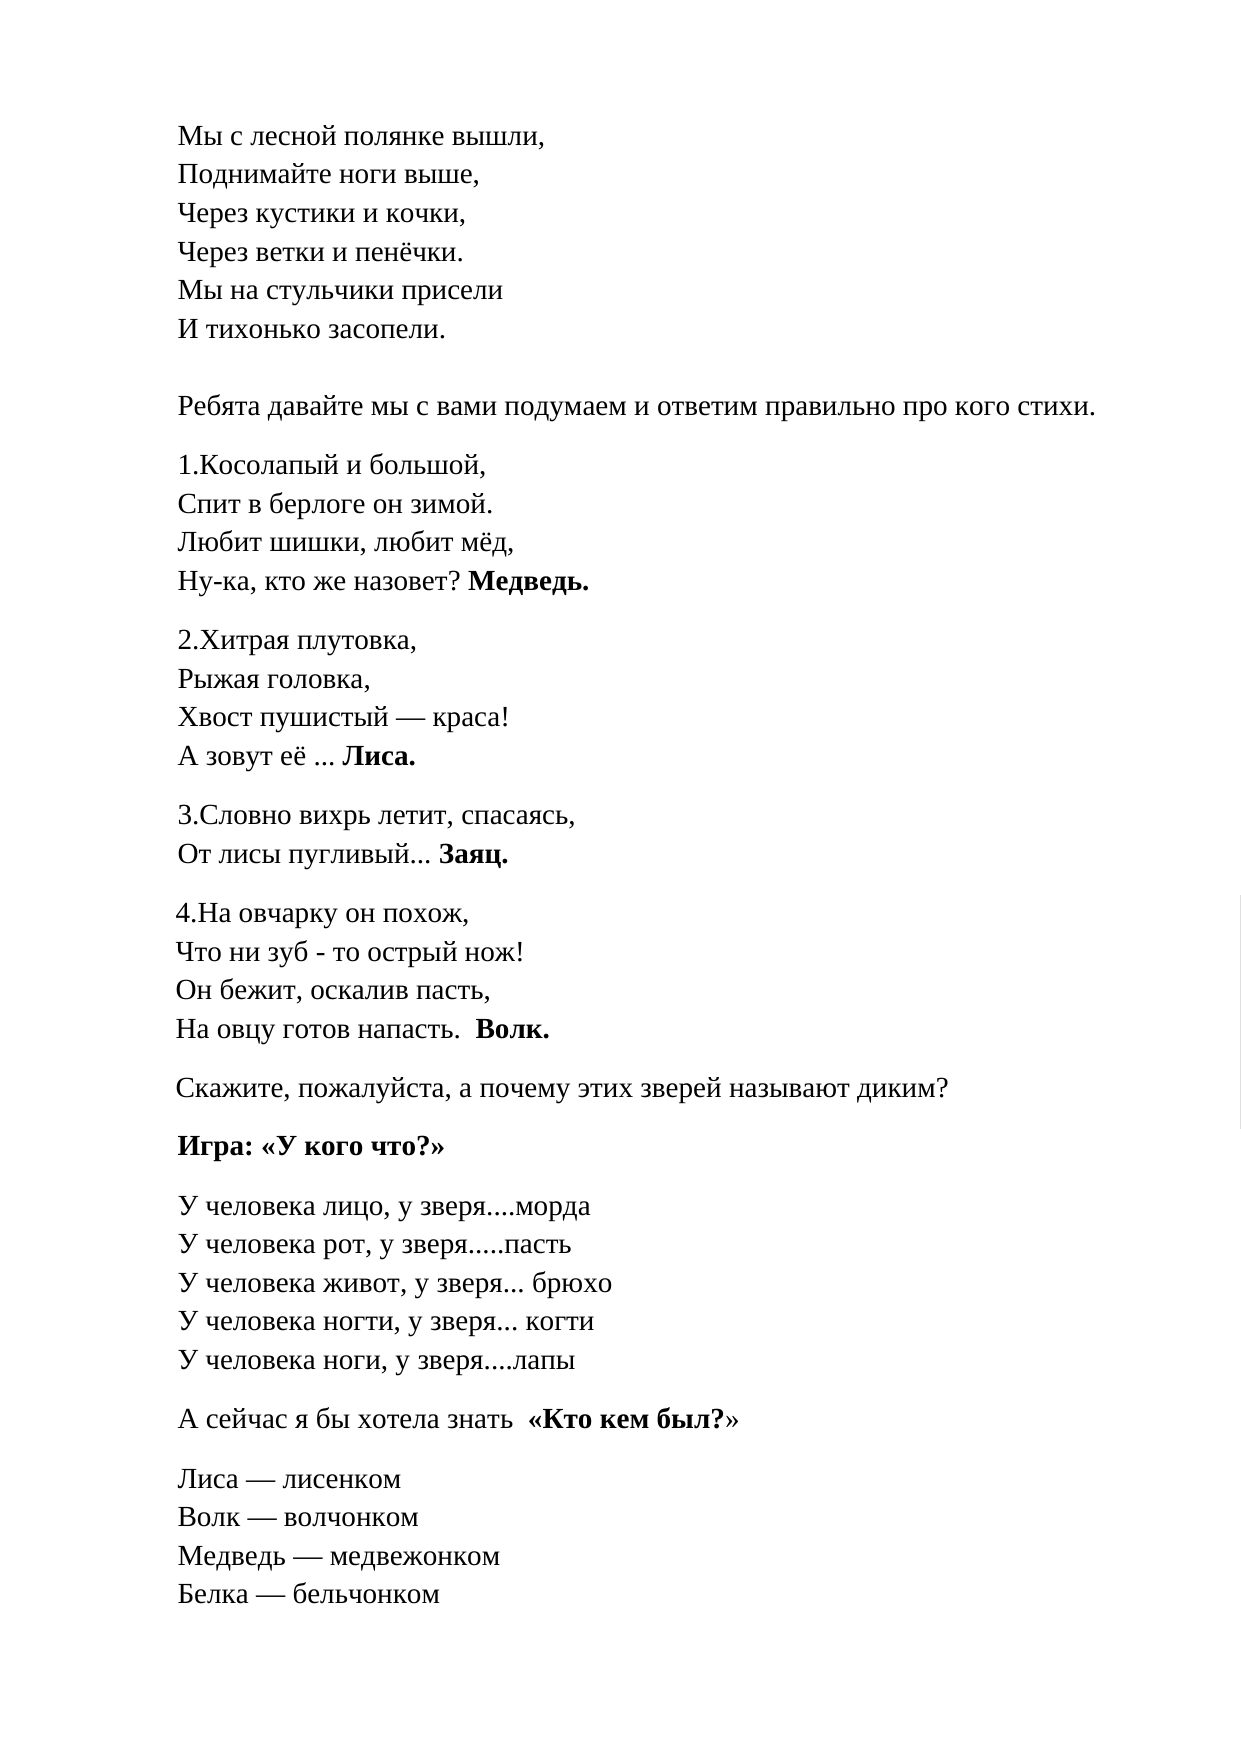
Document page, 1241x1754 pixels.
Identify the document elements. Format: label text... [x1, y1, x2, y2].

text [177, 1461, 1152, 1610]
text 1.Косолапый и большой, Спит в берлоге он зимой. Любит шишки, любит мёд, Ну-ка, кто же назовет? Медведь. [177, 447, 1152, 596]
text Ребята давайте мы с вами подумаем и ответим правильно про кого стихи. [177, 388, 1152, 421]
text А сейчас я бы хотела знать «Кто кем был?» [177, 1401, 1152, 1435]
text У человека лицо, у зверя....морда У человека рот, у зверя.....пасть У человека живот, у зверя... брюхо У человека ногти, у зверя... когти У человека ноги, у зверя....лапы [177, 1188, 1152, 1376]
text И тихонько засопели. [177, 311, 1152, 344]
text Игра: «У кого что?» [177, 1128, 1152, 1162]
table_header 4.На овчарку он похож, Что ни зуб - то острый нож! Он бежит, оскалив пасть, На овцу готов напасть. Волк. Скажите, пожалуйста, а почему этих зверей называют диким? [175, 895, 1240, 1128]
text 2.Хитрая плутовка, Рыжая головка, Хвост пушистый — краса! А зовут её ... Лиса. [177, 622, 1152, 771]
text Мы на стульчики присели [177, 272, 1152, 306]
text 3.Словно вихрь летит, спасаясь, От лисы пугливый... Заяц. [177, 797, 1152, 869]
text Мы с лесной полянке вышли, Поднимайте ноги выше, Через кустики и кочки, Через ветки и пенёчки. [177, 118, 1152, 267]
